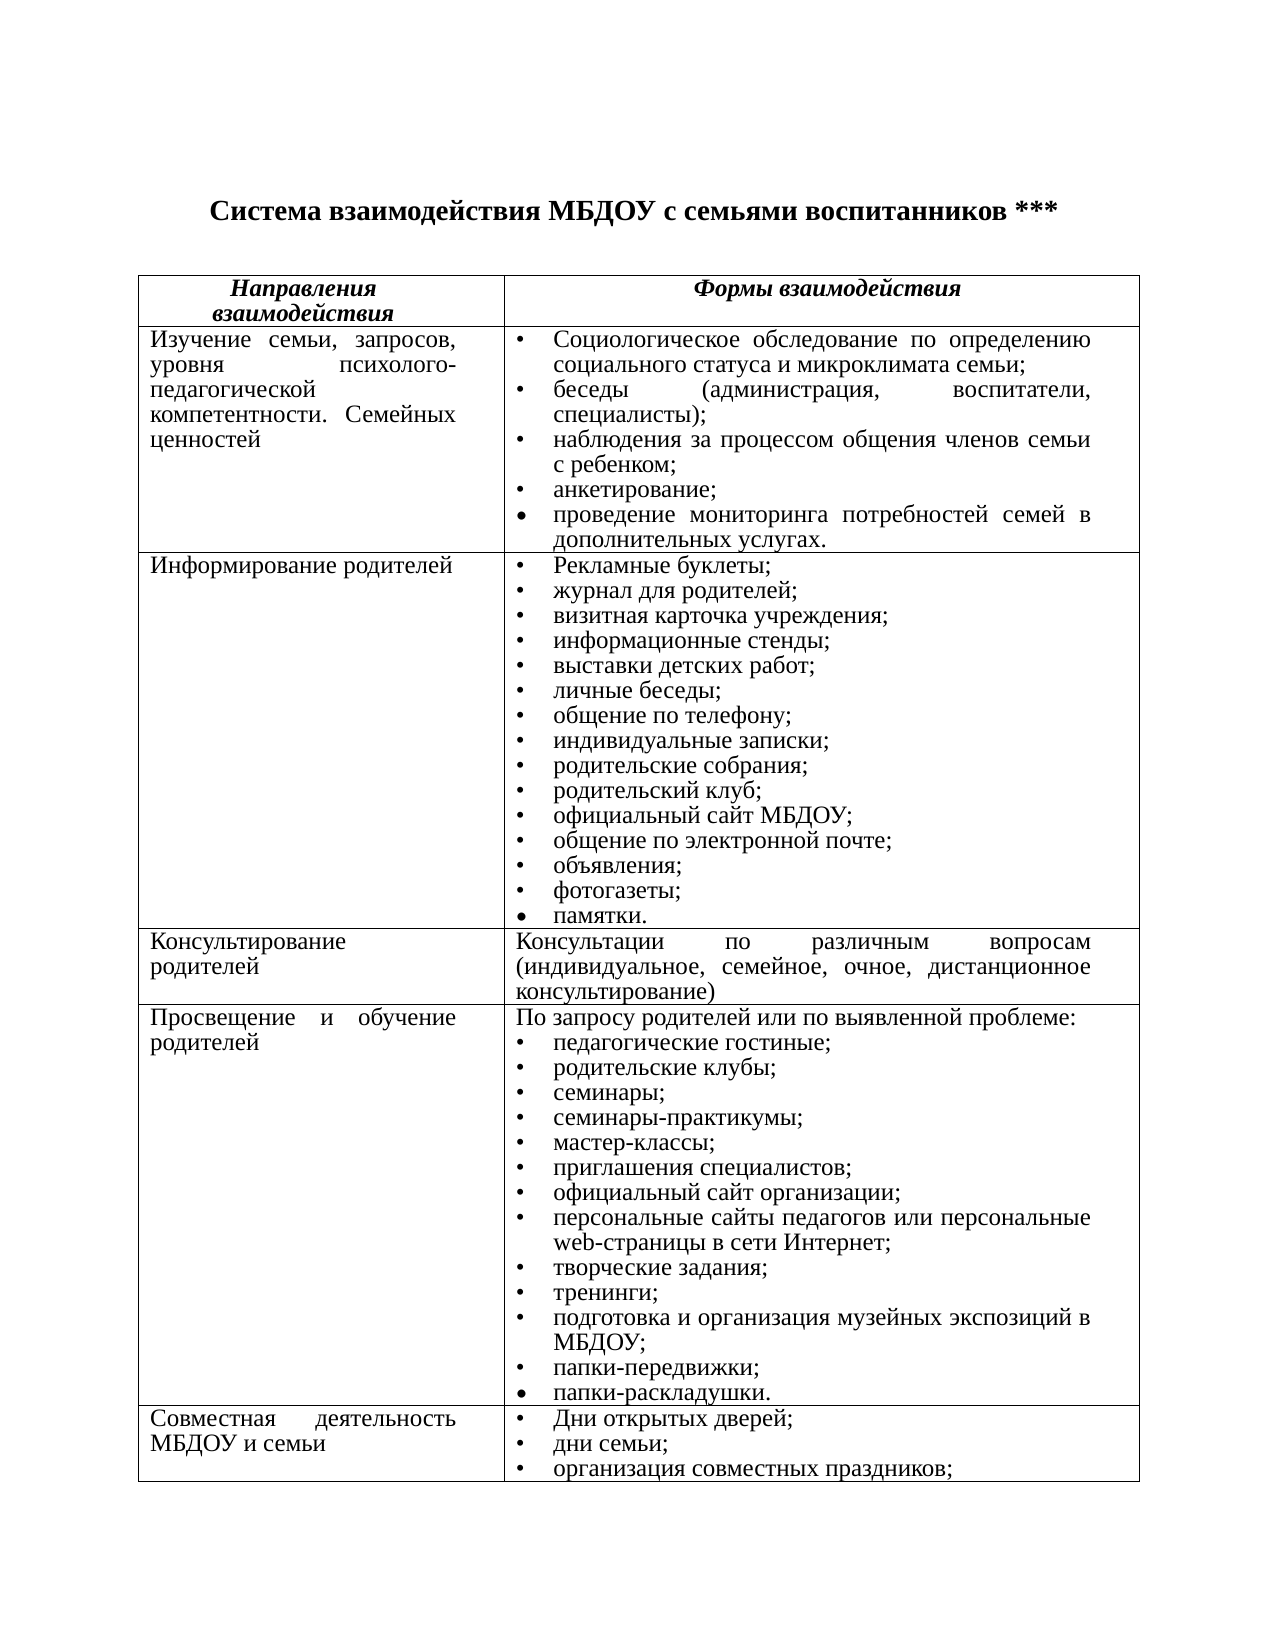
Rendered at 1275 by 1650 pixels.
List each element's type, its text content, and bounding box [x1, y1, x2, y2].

table_cell Информирование родителей [139, 553, 504, 928]
table_cell Консультации по различным вопросам (индивидуальное, семейное, очное, дистанционное консультирование) [505, 929, 1139, 1004]
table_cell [505, 1406, 1139, 1481]
table_cell Социологическое обследование по определению социального статуса и микроклимата семьи; беседы (администрация, воспитатели, специалисты); наблюдения за процессом общения членов семьи с ребенком; анкетирование; проведение мониторинга потребностей семей в дополнительных услугах. [505, 327, 1139, 552]
table_cell Просвещение и обучение родителей [139, 1005, 504, 1405]
text Система взаимодействия МБДОУ с семьями воспитанников *** [150, 200, 1088, 225]
table_cell Изучение семьи, запросов, уровня психолого-педагогической компетентности. Семейных ценностей [139, 327, 504, 552]
table_header Направления взаимодействия [139, 276, 504, 326]
table_cell Консультирование родителей [139, 929, 504, 1004]
table_cell Рекламные буклеты; журнал для родителей; визитная карточка учреждения; информационные стенды; выставки детских работ; личные беседы; общение по телефону; индивидуальные записки; родительские собрания; родительский клуб; официальный сайт МБДОУ; общение по электронной почте; объявления; фотогазеты; памятки. [505, 553, 1139, 928]
table_header Формы взаимодействия [505, 276, 1139, 326]
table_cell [139, 1406, 504, 1481]
table_cell По запросу родителей или по выявленной проблеме: педагогические гостиные; родительские клубы; семинары; семинары-практикумы; мастер-классы; приглашения специалистов; официальный сайт организации; персональные сайты педагогов или персональные web-страницы в сети Интернет; творческие задания; тренинги; подготовка и организация музейных экспозиций в МБДОУ; папки-передвижки; папки-раскладушки. [505, 1005, 1139, 1405]
